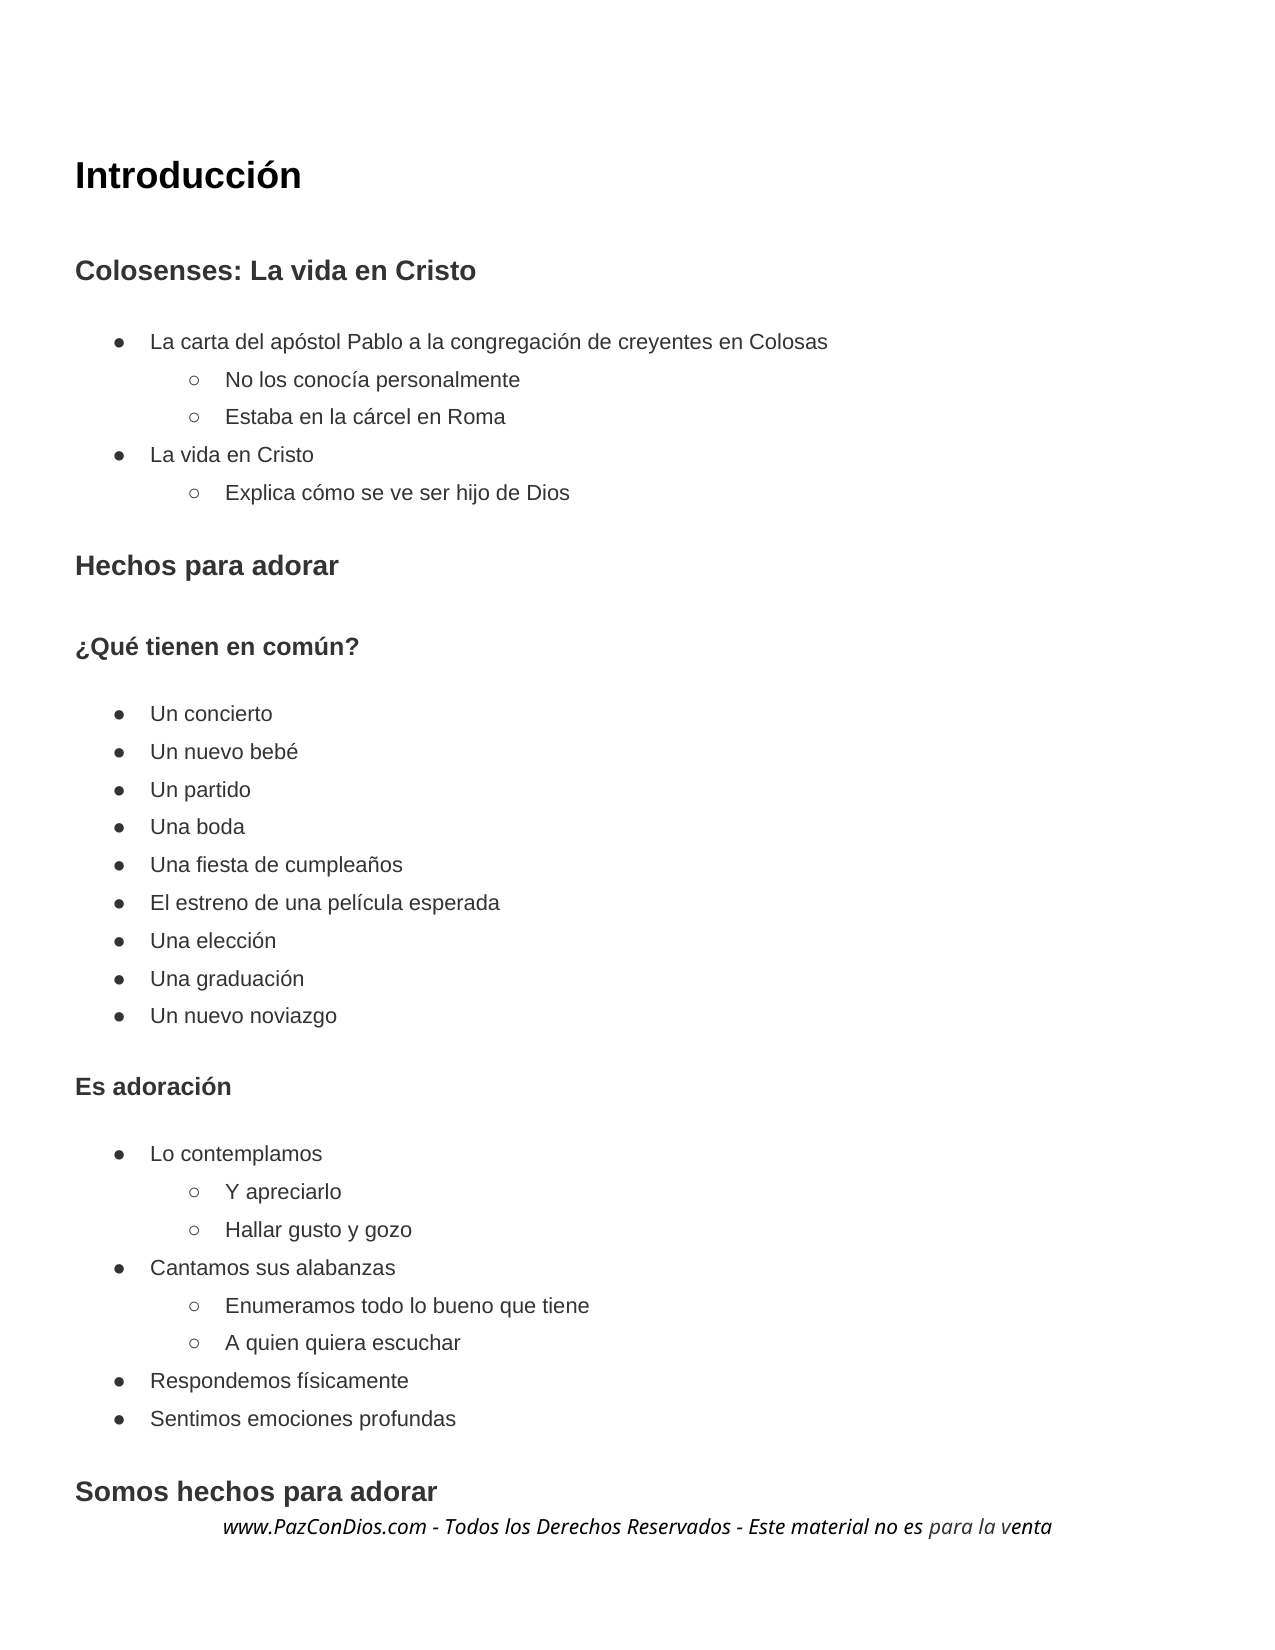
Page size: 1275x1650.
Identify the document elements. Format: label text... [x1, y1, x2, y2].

list Un concierto [150, 701, 1200, 726]
subtitle ¿Qué tienen en común? [75, 632, 1200, 661]
list A quien quiera escuchar [225, 1330, 1200, 1356]
list Enumeramos todo lo bueno que tiene [187, 1292, 1200, 1318]
list No los conocía personalmente [225, 366, 1200, 392]
list Una fiesta de cumpleaños [150, 852, 1200, 877]
list Estaba en la cárcel en Roma [225, 404, 1200, 429]
subtitle Colosenses: La vida en Cristo [75, 254, 1200, 286]
list Y apreciarlo [225, 1179, 1200, 1204]
list Hallar gusto y gozo [225, 1217, 1200, 1242]
subtitle Introducción [75, 154, 1200, 197]
list Cantamos sus alabanzas [150, 1255, 1200, 1280]
subtitle Es adoración [75, 1072, 1200, 1101]
list Un nuevo noviazgo [150, 1003, 1200, 1028]
subtitle Hechos para adorar [75, 549, 1200, 581]
list Una elección [150, 928, 1200, 953]
list Una boda [150, 814, 1200, 839]
list Un partido [150, 776, 1200, 802]
list Respondemos físicamente [150, 1368, 1200, 1393]
list Explica cómo se ve ser hijo de Dios [225, 480, 1200, 505]
list El estreno de una película esperada [150, 890, 1200, 915]
list Lo contemplamos [150, 1141, 1200, 1166]
list Sentimos emociones profundas [150, 1406, 1200, 1431]
list Una graduación [150, 966, 1200, 991]
list La carta del apóstol Pablo a la congregación de creyentes en Colosas [150, 329, 1200, 354]
subtitle Somos hechos para adorar [75, 1475, 1200, 1507]
list Un nuevo bebé [150, 739, 1200, 764]
list La vida en Cristo [150, 442, 1200, 467]
